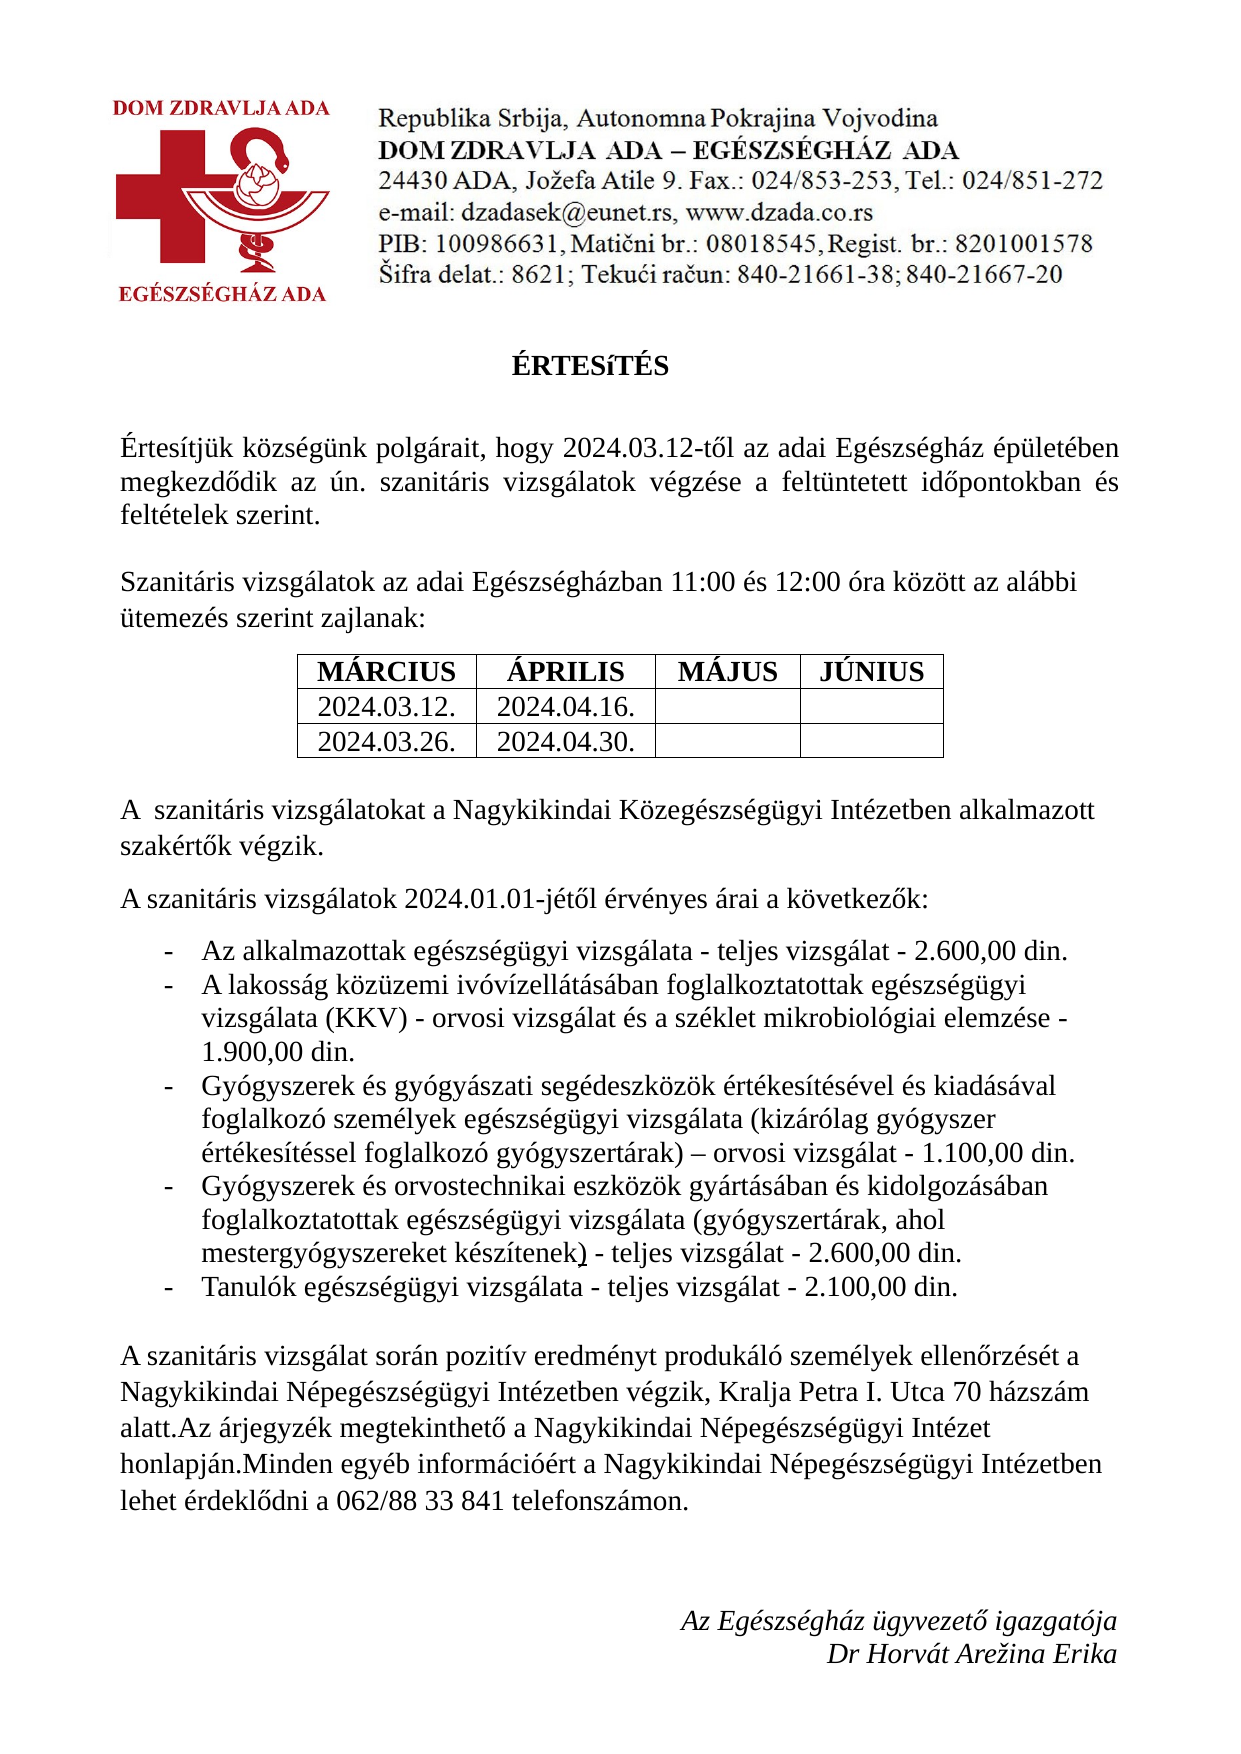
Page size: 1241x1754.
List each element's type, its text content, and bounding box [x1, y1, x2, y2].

text Szanitáris vizsgálatok az adai Egészségházban 11:00 és 12:00 óra között az alábbi ütemezés szerint zajlanak: [120, 564, 1120, 634]
text A szanitáris vizsgálatok 2024.01.01-jétől érvényes árai a következők: [120, 881, 1120, 914]
text A szanitáris vizsgálat során pozitív eredményt produkáló személyek ellenőrzését a Nagykikindai Népegészségügyi Intézetben végzik, Kralja Petra I. Utca 70 házszám alatt.Az árjegyzék megtekinthető a Nagykikindai Népegészségügyi Intézet honlapján.Minden egyéb információért a Nagykikindai Népegészségügyi Intézetben lehet érdeklődni a 062/88 33 841 telefonszámon. [120, 1338, 1120, 1516]
list Gyógyszerek és orvostechnikai eszközök gyártásában és kidolgozásában foglalkoztatottak egészségügyi vizsgálata (gyógyszertárak, ahol mestergyógyszereket készítenek) - teljes vizsgálat - 2.600,00 din. [164, 1168, 1120, 1269]
list Gyógyszerek és gyógyászati segédeszközök értékesítésével és kiadásával foglalkozó személyek egészségügyi vizsgálata (kizárólag gyógyszer értékesítéssel foglalkozó gyógyszertárak) – orvosi vizsgálat - 1.100,00 din. [164, 1068, 1120, 1168]
table_cell 2024.04.16. [477, 689, 655, 723]
text Értesítjük községünk polgárait, hogy 2024.03.12-től az adai Egészségház épületében megkezdődik az ún. szanitáris vizsgálatok végzése a feltüntetett időpontokban és feltételek szerint. [120, 430, 1120, 531]
text ÉRTESíTÉS [61, 346, 1120, 411]
picture [61, 30, 1185, 346]
list A lakosság közüzemi ivóvízellátásában foglalkoztatottak egészségügyi vizsgálata (KKV) - orvosi vizsgálat és a széklet mikrobiológiai elemzése - 1.900,00 din. [164, 967, 1120, 1068]
table_header JÚNIUS [801, 655, 943, 688]
table_cell 2024.03.26. [298, 724, 476, 757]
table_cell 2024.03.12. [298, 689, 476, 723]
list Az alkalmazottak egészségügyi vizsgálata - teljes vizsgálat - 2.600,00 din. [164, 933, 1120, 967]
table_header MÁJUS [656, 655, 800, 688]
list Tanulók egészségügyi vizsgálata - teljes vizsgálat - 2.100,00 din. [164, 1269, 1120, 1302]
text Az Egészségház ügyvezető igazgatója Dr Horvát Arežina Erika [120, 1569, 1120, 1670]
table_cell [801, 689, 943, 723]
table_header MÁRCIUS [298, 655, 476, 688]
table_cell [801, 724, 943, 757]
table_cell [656, 724, 800, 757]
table_header ÁPRILIS [477, 655, 655, 688]
text A szanitáris vizsgálatokat a Nagykikindai Közegészségügyi Intézetben alkalmazott szakértők végzik. [120, 792, 1120, 861]
table_cell 2024.04.30. [477, 724, 655, 757]
table_cell [656, 689, 800, 723]
